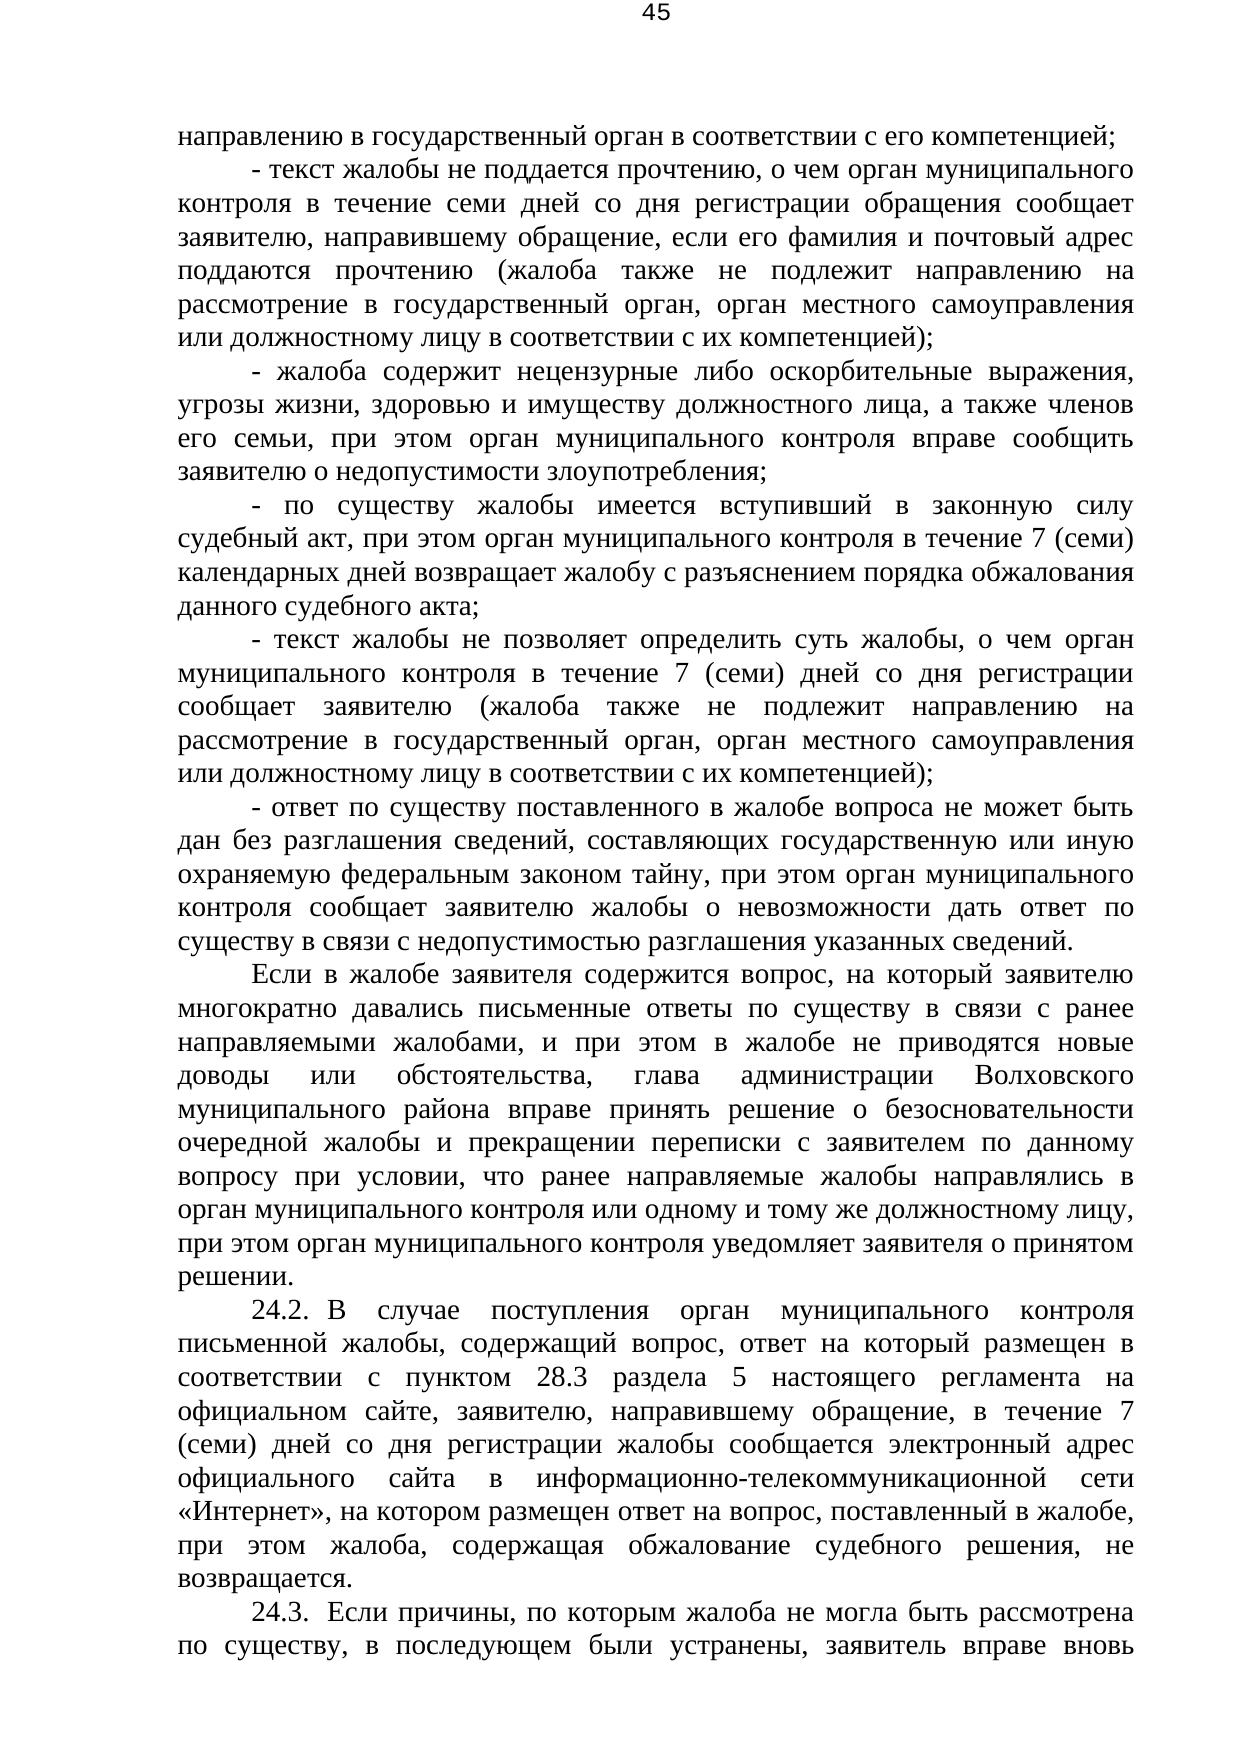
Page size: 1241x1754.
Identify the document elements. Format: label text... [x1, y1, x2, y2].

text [177, 118, 1135, 152]
text - ответ по существу поставленного в жалобе вопроса не может быть дан без разглашения сведений, составляющих государственную или иную охраняемую федеральным законом тайну, при этом орган муниципального контроля сообщает заявителю жалобы о невозможности дать ответ по существу в связи с недопустимостью разглашения указанных сведений. [177, 789, 1135, 957]
text - жалоба содержит нецензурные либо оскорбительные выражения, угрозы жизни, здоровью и имуществу должностного лица, а также членов его семьи, при этом орган муниципального контроля вправе сообщить заявителю о недопустимости злоупотребления; [177, 353, 1135, 487]
text - текст жалобы не позволяет определить суть жалобы, о чем орган муниципального контроля в течение 7 (семи) дней со дня регистрации сообщает заявителю (жалоба также не подлежит направлению на рассмотрение в государственный орган, орган местного самоуправления или должностному лицу в соответствии с их компетенцией); [177, 621, 1135, 789]
text Если в жалобе заявителя содержится вопрос, на который заявителю многократно давались письменные ответы по существу в связи с ранее направляемыми жалобами, и при этом в жалобе не приводятся новые доводы или обстоятельства, глава администрации Волховского муниципального района вправе принять решение о безосновательности очередной жалобы и прекращении переписки с заявителем по данному вопросу при условии, что ранее направляемые жалобы направлялись в орган муниципального контроля или одному и тому же должностному лицу, при этом орган муниципального контроля уведомляет заявителя о принятом решении. [177, 957, 1135, 1292]
list В случае поступления орган муниципального контроля письменной жалобы, содержащий вопрос, ответ на который размещен в соответствии с пунктом 28.3 раздела 5 настоящего регламента на официальном сайте, заявителю, направившему обращение, в течение 7 (семи) дней со дня регистрации жалобы сообщается электронный адрес официального сайта в информационно-телекоммуникационной сети «Интернет», на котором размещен ответ на вопрос, поставленный в жалобе, при этом жалоба, содержащая обжалование судебного решения, не возвращается. [177, 1292, 1135, 1594]
text - текст жалобы не поддается прочтению, о чем орган муниципального контроля в течение семи дней со дня регистрации обращения сообщает заявителю, направившему обращение, если его фамилия и почтовый адрес поддаются прочтению (жалоба также не подлежит направлению на рассмотрение в государственный орган, орган местного самоуправления или должностному лицу в соответствии с их компетенцией); [177, 152, 1135, 353]
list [177, 1594, 1135, 1661]
text - по существу жалобы имеется вступивший в законную силу судебный акт, при этом орган муниципального контроля в течение 7 (семи) календарных дней возвращает жалобу с разъяснением порядка обжалования данного судебного акта; [177, 487, 1135, 621]
